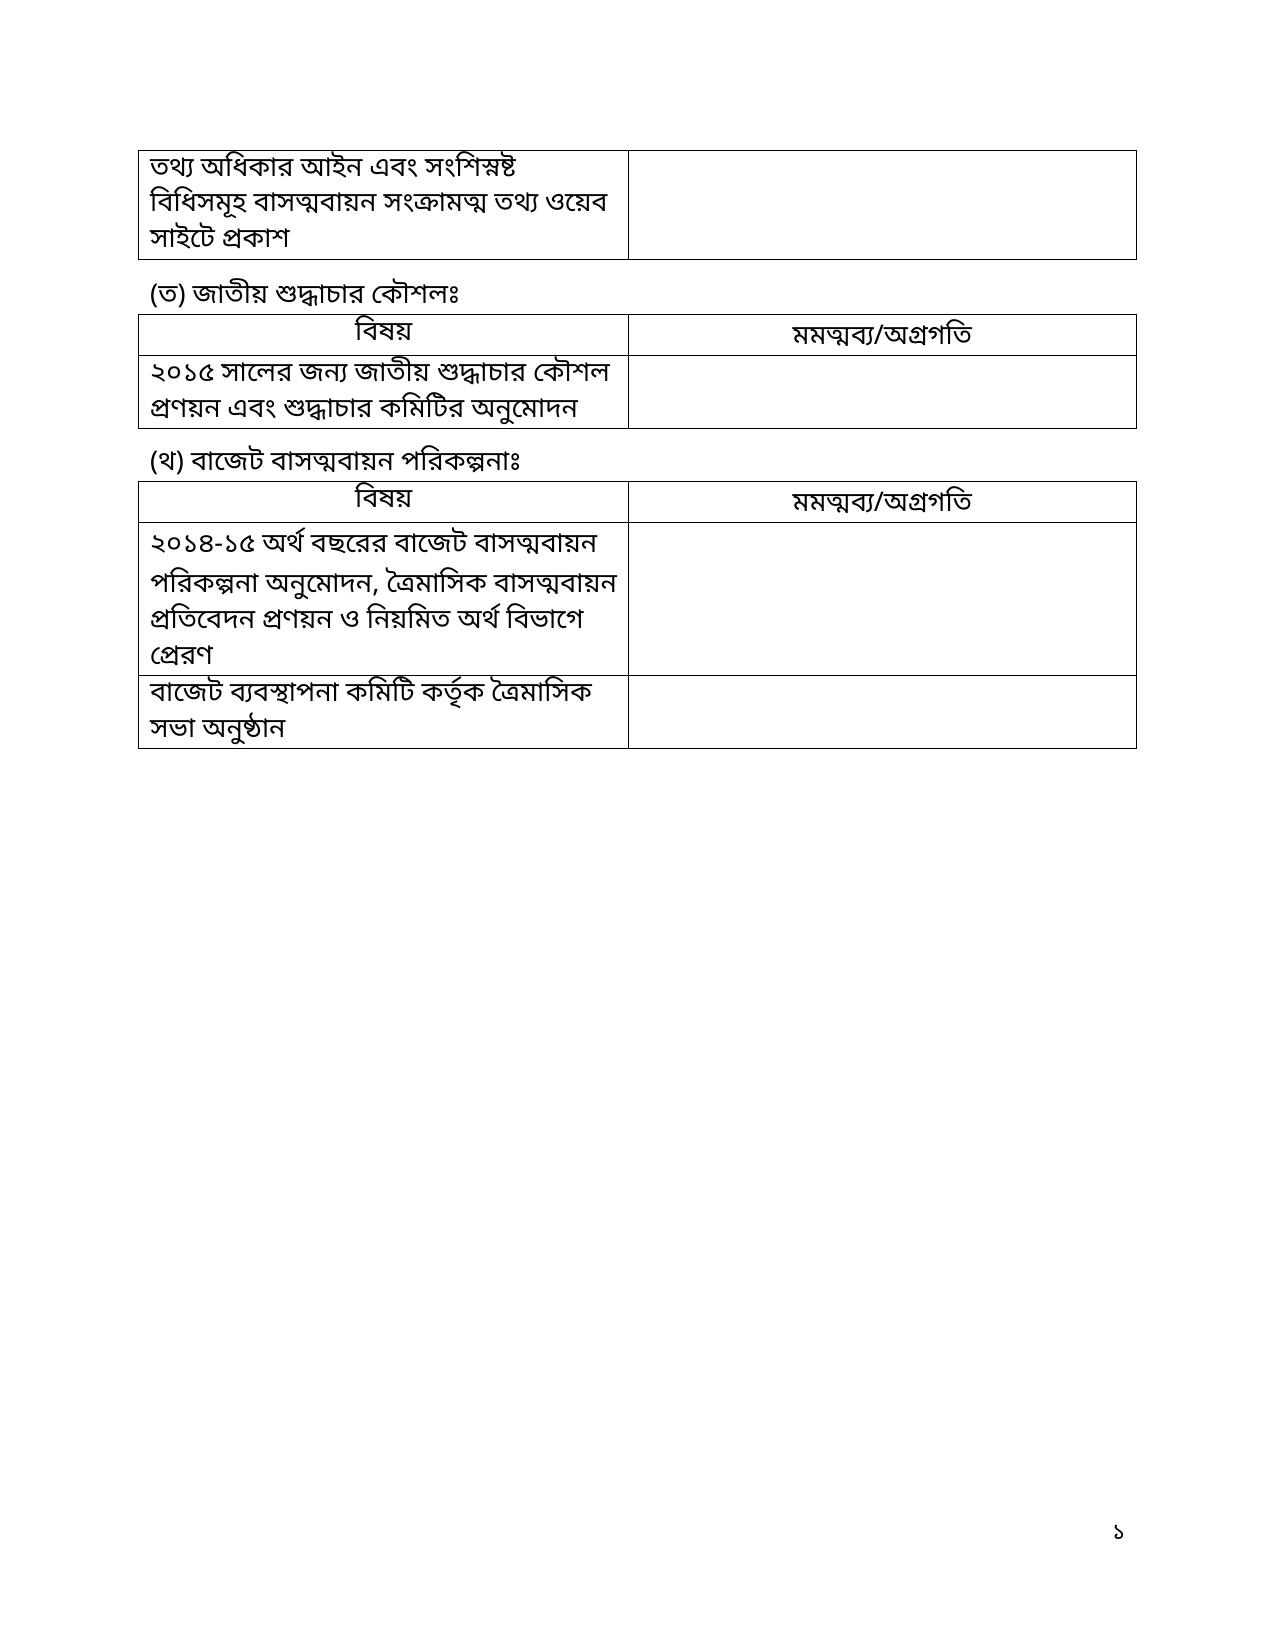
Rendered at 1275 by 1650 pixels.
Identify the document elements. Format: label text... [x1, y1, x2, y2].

table_cell বাজেট ব্যবস্থাপনা কমিটি কর্তৃক ত্রৈমাসিক সভা অনুষ্ঠান [139, 676, 628, 748]
table_header মমত্মব্য/অগ্রগতি [629, 482, 1136, 522]
table_cell [629, 356, 1136, 428]
text (ত) জাতীয় শুদ্ধাচার কৌশলঃ [150, 274, 1125, 314]
table_cell ২০১৫ সালের জন্য জাতীয় শুদ্ধাচার কৌশল প্রণয়ন এবং শুদ্ধাচার কমিটির অনুমোদন [139, 356, 628, 428]
table_cell তথ্য অধিকার আইন এবং সংশিস্নষ্ট বিধিসমূহ বাসত্মবায়ন সংক্রামত্ম তথ্য ওয়েব সাইটে প্রকাশ [139, 151, 628, 259]
table_cell [629, 523, 1136, 675]
table_cell ২০১৪-১৫ অর্থ বছরের বাজেট বাসত্মবায়ন পরিকল্পনা অনুমোদন, ত্রৈমাসিক বাসত্মবায়ন প্রতিবেদন প্রণয়ন ও নিয়মিত অর্থ বিভাগে প্রেরণ [139, 523, 628, 675]
table_header বিষয় [139, 482, 628, 522]
table_cell [629, 676, 1136, 748]
table_header মমত্মব্য/অগ্রগতি [629, 315, 1136, 355]
text (থ) বাজেট বাসত্মবায়ন পরিকল্পনাঃ [150, 441, 1125, 481]
table_cell [629, 151, 1136, 259]
table_header বিষয় [139, 315, 628, 355]
